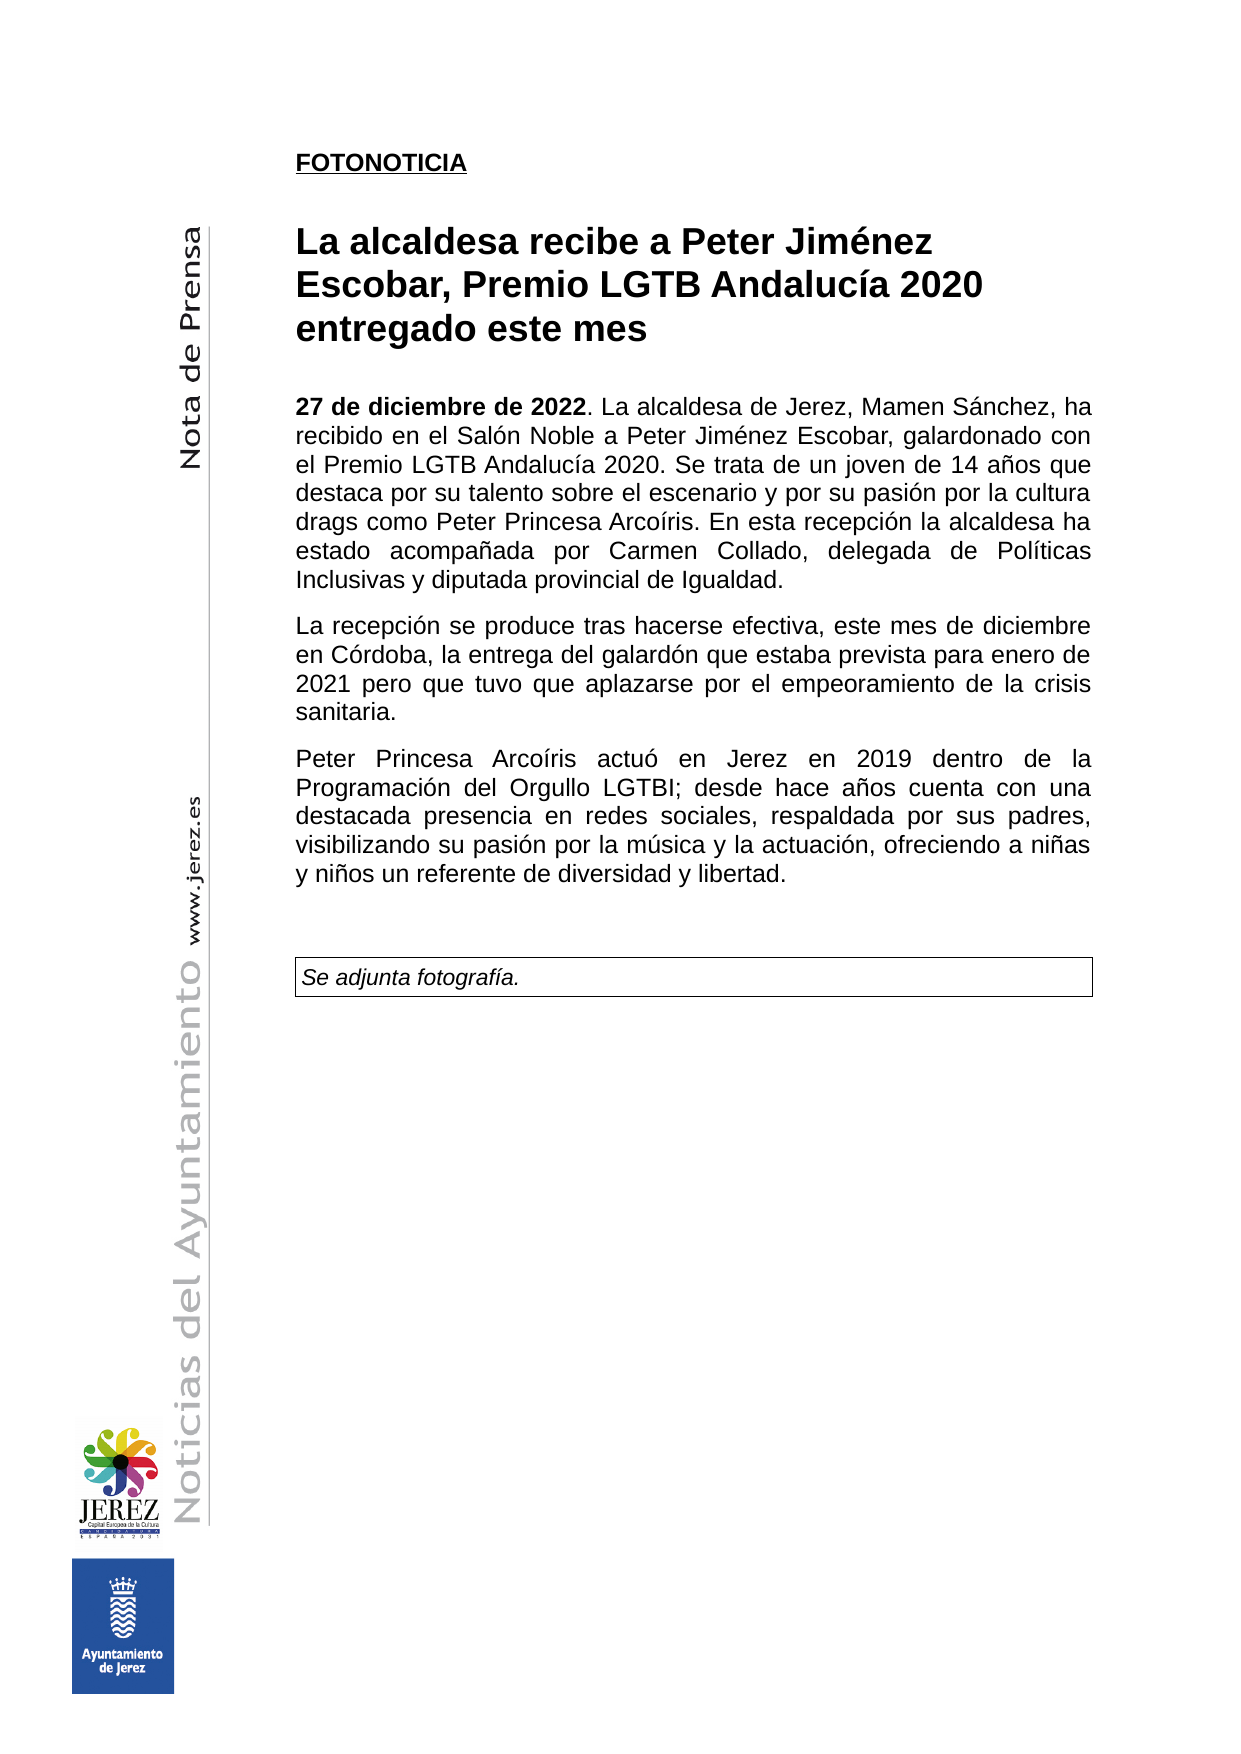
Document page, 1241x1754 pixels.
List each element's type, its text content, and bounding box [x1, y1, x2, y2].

text La alcaldesa recibe a Peter Jiménez Escobar, Premio LGTB Andalucía 2020 entregado este mes [295, 219, 1092, 349]
text 27 de diciembre de 2022. La alcaldesa de Jerez, Mamen Sánchez, ha recibido en el Salón Noble a Peter Jiménez Escobar, galardonado con el Premio LGTB Andalucía 2020. Se trata de un joven de 14 años que destaca por su talento sobre el escenario y por su pasión por la cultura drags como Peter Princesa Arcoíris. En esta recepción la alcaldesa ha estado acompañada por Carmen Collado, delegada de Políticas Inclusivas y diputada provincial de Igualdad. [295, 392, 1092, 593]
text Peter Princesa Arcoíris actuó en Jerez en 2019 dentro de la Programación del Orgullo LGTBI; desde hace años cuenta con una destacada presencia en redes sociales, respaldada por sus padres, visibilizando su pasión por la música y la actuación, ofreciendo a niñas y niños un referente de diversidad y libertad. [295, 744, 1092, 887]
text FOTONOTICIA [295, 148, 1092, 176]
text La recepción se produce tras hacerse efectiva, este mes de diciembre en Córdoba, la entrega del galardón que estaba prevista para enero de 2021 pero que tuvo que aplazarse por el empeoramiento de la crisis sanitaria. [295, 611, 1092, 726]
table_header Se adjunta fotografía. [296, 958, 1092, 996]
picture [72, 225, 210, 1694]
